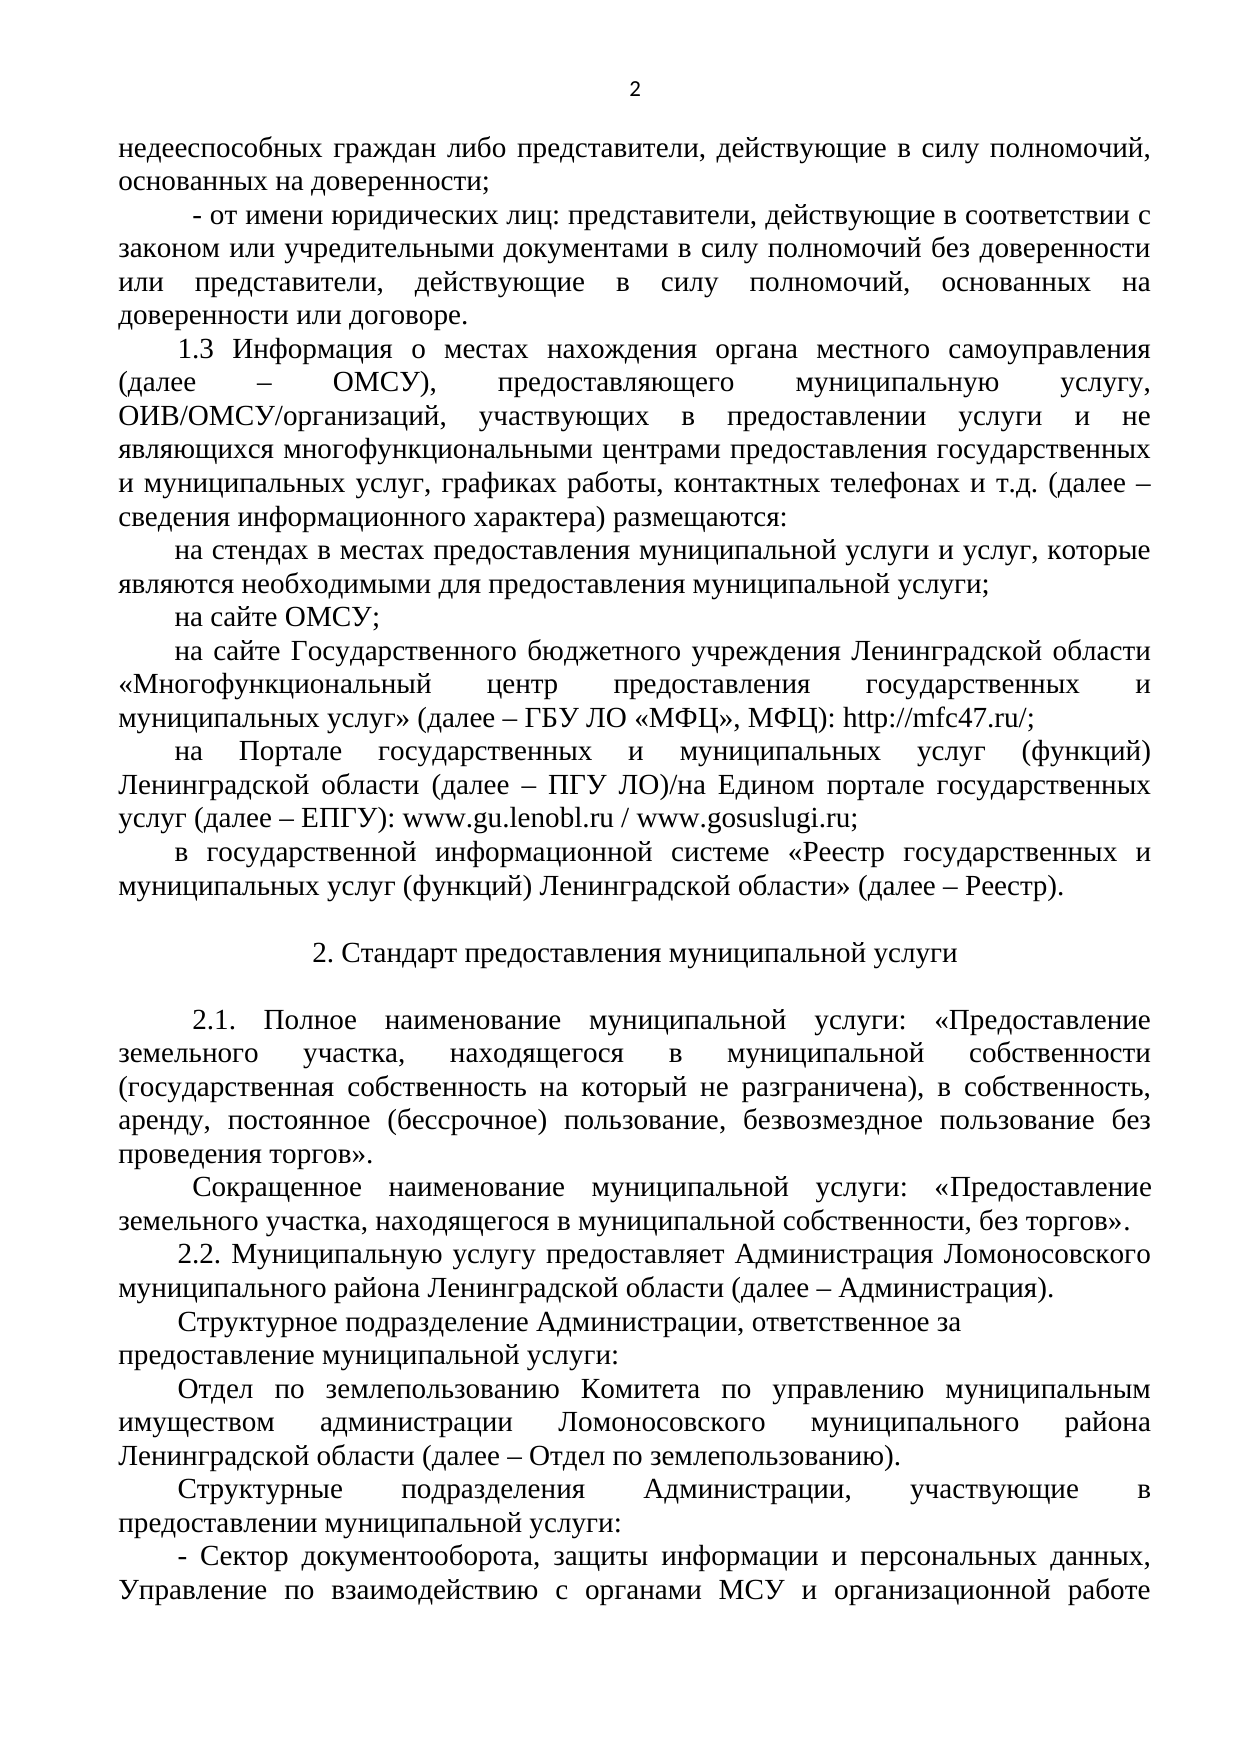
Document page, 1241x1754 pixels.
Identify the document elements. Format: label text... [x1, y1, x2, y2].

text Отдел по землепользованию Комитета по управлению муниципальным имуществом администрации Ломоносовского муниципального района Ленинградской области (далее – Отдел по землепользованию). [118, 1371, 1152, 1471]
text Структурное подразделение Администрации, ответственное за предоставление муниципальной услуги: [118, 1304, 1152, 1371]
text на сайте Государственного бюджетного учреждения Ленинградской области «Многофункциональный центр предоставления государственных и муниципальных услуг» (далее – ГБУ ЛО «МФЦ», МФЦ): http://mfc47.ru/; [118, 633, 1152, 733]
text 2.1. Полное наименование муниципальной услуги: «Предоставление земельного участка, находящегося в муниципальной собственности (государственная собственность на который не разграничена), в собственность, аренду, постоянное (бессрочное) пользование, безвозмездное пользование без проведения торгов». [118, 1002, 1152, 1169]
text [118, 130, 1152, 197]
text 1.3 Информация о местах нахождения органа местного самоуправления (далее – ОМСУ), предоставляющего муниципальную услугу, ОИВ/ОМСУ/организаций, участвующих в предоставлении услуги и не являющихся многофункциональными центрами предоставления государственных и муниципальных услуг, графиках работы, контактных телефонах и т.д. (далее – сведения информационного характера) размещаются: [118, 331, 1152, 532]
text Структурные подразделения Администрации, участвующие в предоставлении муниципальной услуги: [118, 1471, 1152, 1538]
text на сайте ОМСУ; [118, 599, 1152, 633]
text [118, 1538, 1152, 1606]
text Сокращенное наименование муниципальной услуги: «Предоставление земельного участка, находящегося в муниципальной собственности, без торгов». [118, 1169, 1152, 1237]
text на стендах в местах предоставления муниципальной услуги и услуг, которые являются необходимыми для предоставления муниципальной услуги; [118, 532, 1152, 599]
text - от имени юридических лиц: представители, действующие в соответствии с законом или учредительными документами в силу полномочий без доверенности или представители, действующие в силу полномочий, основанных на доверенности или договоре. [118, 197, 1152, 331]
text 2.2. Муниципальную услугу предоставляет Администрация Ломоносовского муниципального района Ленинградской области (далее – Администрация). [118, 1237, 1152, 1304]
text в государственной информационной системе «Реестр государственных и муниципальных услуг (функций) Ленинградской области» (далее – Реестр). [118, 834, 1152, 901]
text 2. Стандарт предоставления муниципальной услуги [118, 935, 1152, 968]
text на Портале государственных и муниципальных услуг (функций) Ленинградской области (далее – ПГУ ЛО)/на Едином портале государственных услуг (далее – ЕПГУ): www.gu.lenobl.ru / www.gosuslugi.ru; [118, 733, 1152, 834]
